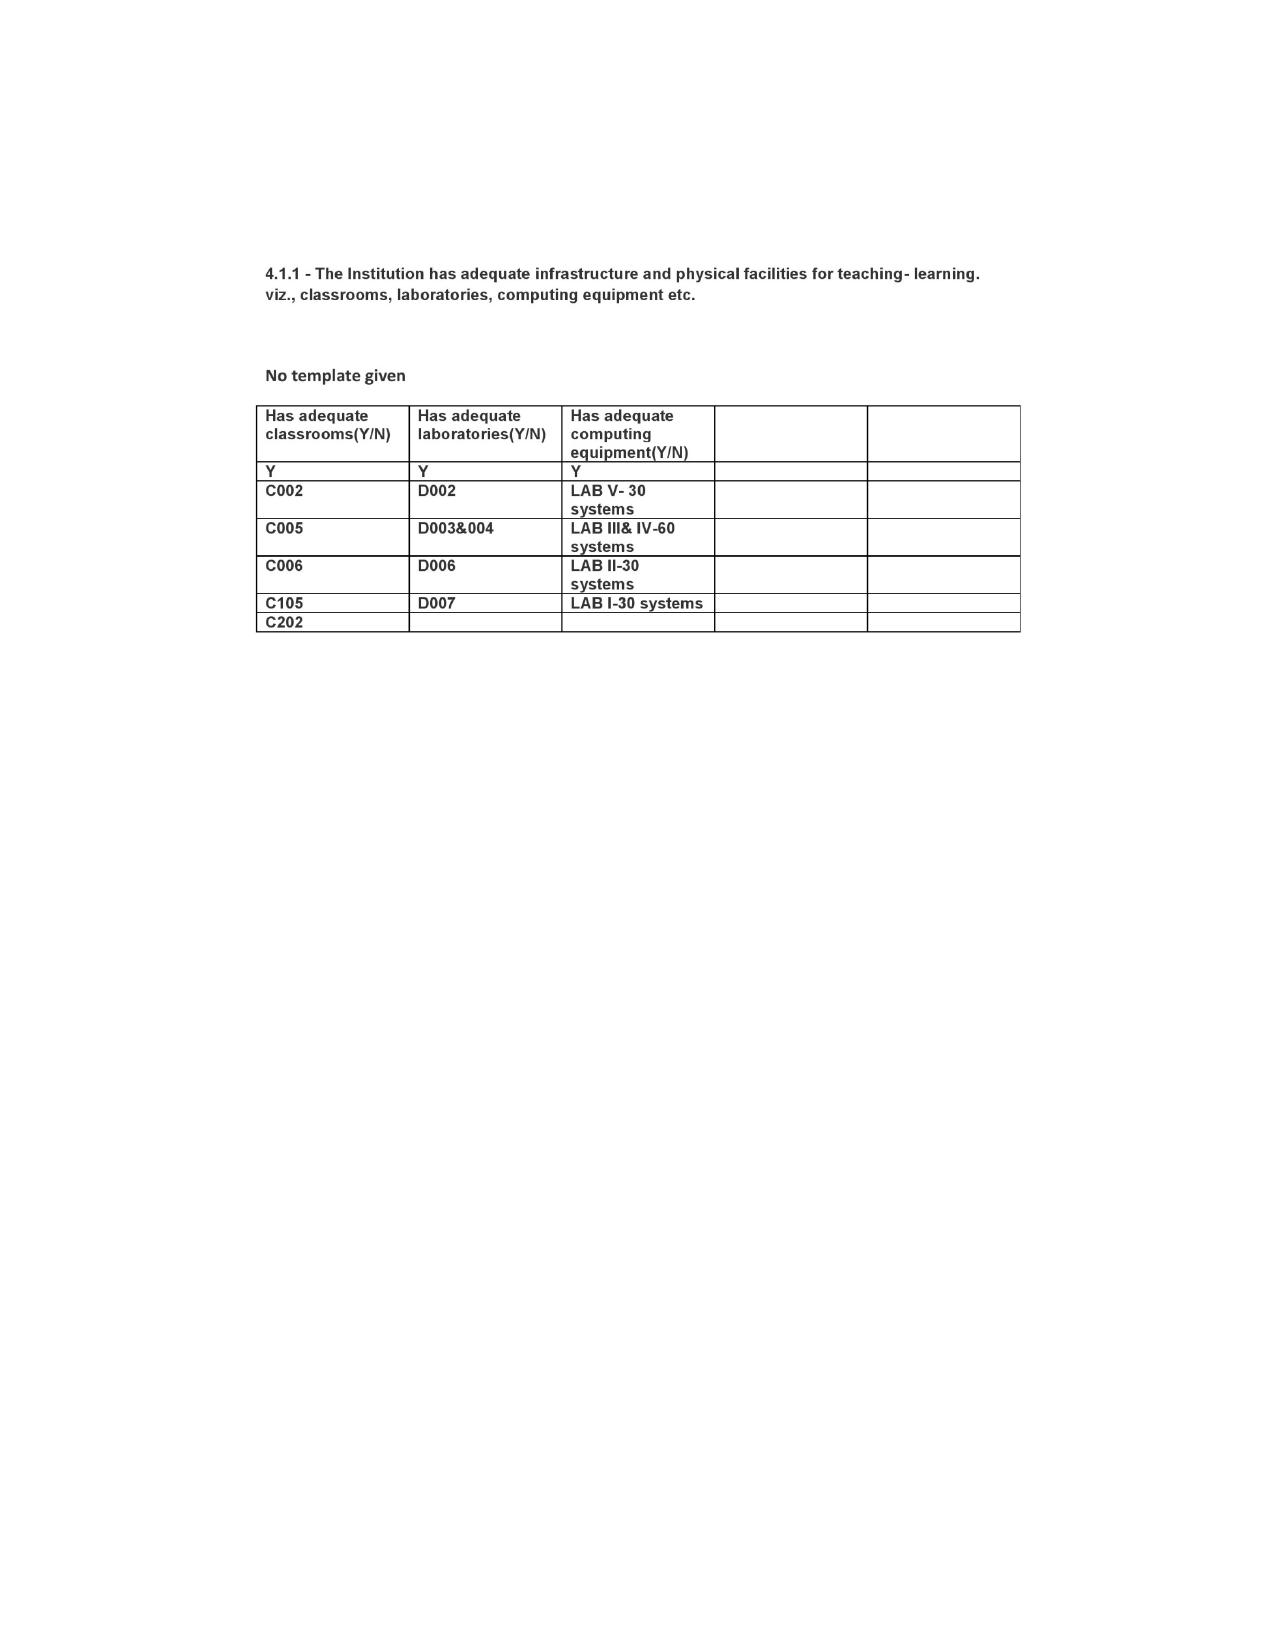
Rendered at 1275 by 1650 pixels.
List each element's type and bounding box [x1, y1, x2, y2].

picture [150, 150, 1125, 1412]
